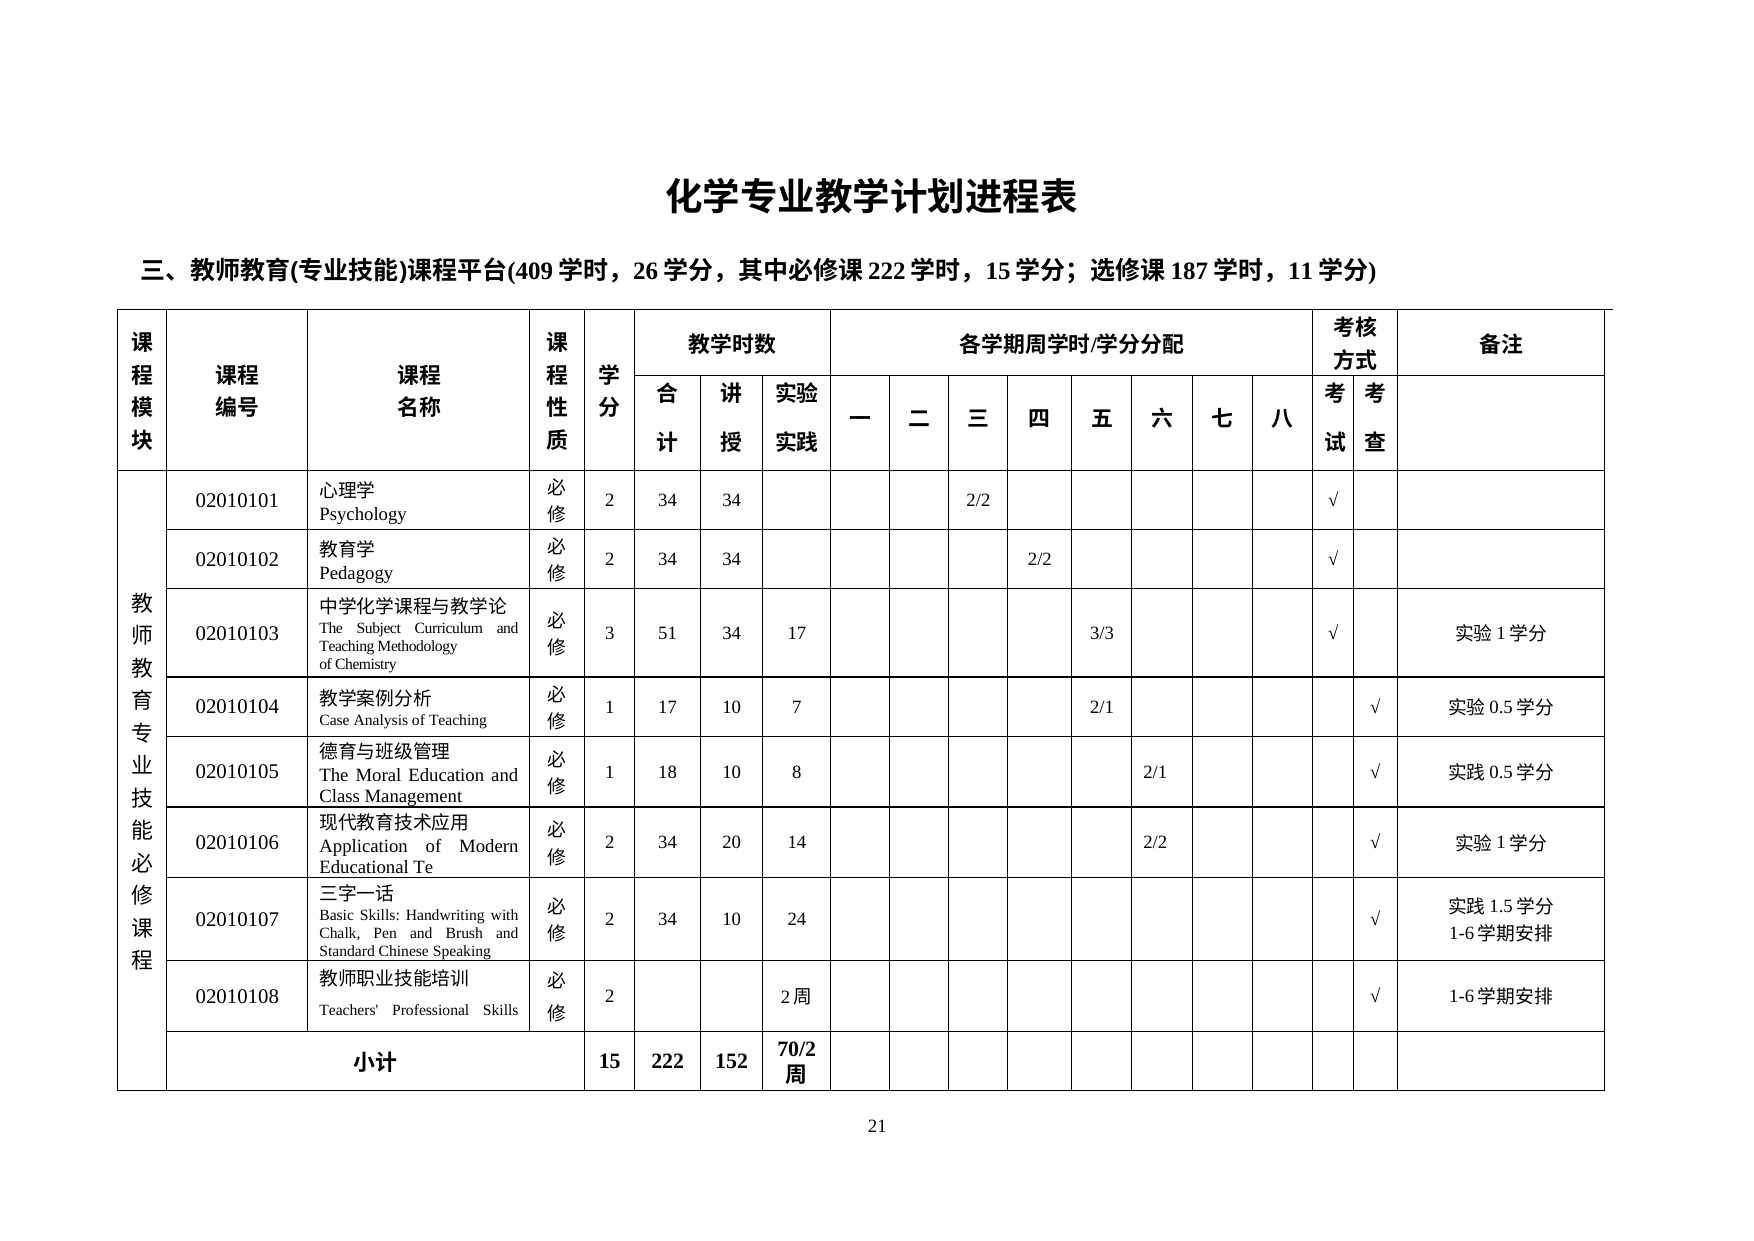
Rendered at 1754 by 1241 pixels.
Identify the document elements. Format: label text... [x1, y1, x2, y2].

table_cell 七 [1193, 376, 1252, 470]
table_cell [1313, 961, 1353, 1031]
table_cell 70/2周 [763, 1032, 830, 1090]
table_cell [949, 1032, 1007, 1090]
table_cell √ [1354, 808, 1397, 877]
table_cell 考查 [1354, 376, 1397, 470]
table_cell 三、教师教育(专业技能)课程平台(409学时，26学分，其中必修课222学时，15学分；选修课187学时，11学分) [129, 228, 1613, 309]
table_cell [831, 530, 889, 588]
table_cell [890, 1032, 948, 1090]
table_cell √ [1313, 530, 1353, 588]
table_cell [949, 678, 1007, 736]
table_cell [1193, 1032, 1252, 1090]
table_cell 实验实践 [763, 376, 830, 470]
table_cell 各学期周学时/学分分配 [831, 310, 1312, 375]
table_cell 1 [585, 737, 634, 806]
table_cell [890, 589, 948, 676]
table_cell 必修 [530, 589, 584, 676]
table_cell [1253, 530, 1312, 588]
table_cell [949, 808, 1007, 877]
table_cell [1072, 878, 1131, 960]
table_cell 10 [701, 878, 762, 960]
table_cell 考试 [1313, 376, 1353, 470]
table_cell 必修 [530, 737, 584, 806]
table_cell [949, 961, 1007, 1031]
table_cell 02010104 [167, 678, 307, 736]
table_cell 一 [831, 376, 889, 470]
table_cell [1193, 589, 1252, 676]
table_cell [1253, 1032, 1312, 1090]
table_cell 学 分 [585, 310, 634, 470]
table_cell [1072, 530, 1131, 588]
table_cell √ [1354, 878, 1397, 960]
table_cell [1008, 878, 1071, 960]
table_cell [1193, 961, 1252, 1031]
table_cell [1193, 878, 1252, 960]
table_cell 五 [1072, 376, 1131, 470]
table_cell [1008, 678, 1071, 736]
table_cell √ [1313, 589, 1353, 676]
table_cell [1008, 1032, 1071, 1090]
table_cell 02010106 [167, 808, 307, 877]
table_cell [949, 530, 1007, 588]
table_cell [1193, 808, 1252, 877]
table_cell [949, 878, 1007, 960]
table_cell [1193, 737, 1252, 806]
table_cell 2/2 [1008, 530, 1071, 588]
table_cell 7 [763, 678, 830, 736]
table_cell [831, 878, 889, 960]
table_cell [949, 737, 1007, 806]
table_cell [831, 737, 889, 806]
table_cell 2/2 [1132, 808, 1192, 877]
table_cell 八 [1253, 376, 1312, 470]
table_cell [1132, 471, 1192, 529]
table_cell [1072, 471, 1131, 529]
table_cell 34 [635, 878, 700, 960]
table_cell [701, 961, 762, 1031]
table_cell [1132, 1032, 1192, 1090]
table_cell [1193, 530, 1252, 588]
table_cell 合计 [635, 376, 700, 470]
table_cell √ [1354, 737, 1397, 806]
table_cell 考核方式 [1313, 310, 1397, 375]
table_cell [1313, 878, 1353, 960]
table_cell [1354, 589, 1397, 676]
table_cell [1313, 678, 1353, 736]
table_cell 2周 [763, 961, 830, 1031]
table_cell 讲授 [701, 376, 762, 470]
table_cell [1193, 678, 1252, 736]
table_cell 222 [635, 1032, 700, 1090]
table_cell [1008, 808, 1071, 877]
table_cell 2 [585, 961, 634, 1031]
table_cell [890, 878, 948, 960]
table_cell [1253, 678, 1312, 736]
table_cell 四 [1008, 376, 1071, 470]
table_cell 3 [585, 589, 634, 676]
table_cell 中学化学课程与教学论 The Subject Curriculum and Teaching Methodology of Chemistry [308, 589, 529, 676]
table_cell [1072, 1032, 1131, 1090]
table_cell [1072, 808, 1131, 877]
table_cell [831, 678, 889, 736]
table_cell [1313, 1032, 1353, 1090]
table_cell 02010107 [167, 878, 307, 960]
table_cell 必修 [530, 471, 584, 529]
table_cell [1313, 808, 1353, 877]
table_cell 2/1 [1132, 737, 1192, 806]
table_cell [890, 808, 948, 877]
table_cell 化学专业教学计划进程表 [129, 149, 1613, 228]
table_cell 2 [585, 530, 634, 588]
table_cell 课程 名称 [308, 310, 529, 470]
table_cell 1-6学期安排 [1398, 961, 1604, 1031]
table_cell [890, 678, 948, 736]
table_cell [1398, 1032, 1604, 1090]
table_cell 02010102 [167, 530, 307, 588]
table_cell 51 [635, 589, 700, 676]
table_cell [1253, 471, 1312, 529]
table_cell 1 [585, 678, 634, 736]
table_cell [1398, 376, 1604, 470]
table_cell [1253, 808, 1312, 877]
table_cell [1398, 530, 1604, 588]
table_cell √ [1354, 961, 1397, 1031]
table_cell [1313, 737, 1353, 806]
table_cell 二 [890, 376, 948, 470]
table_cell 34 [701, 589, 762, 676]
table_cell [1132, 589, 1192, 676]
table_cell 17 [763, 589, 830, 676]
table_cell 02010101 [167, 471, 307, 529]
table_cell 34 [635, 808, 700, 877]
table_cell [831, 961, 889, 1031]
table_cell 实验0.5学分 [1398, 678, 1604, 736]
table_cell 02010105 [167, 737, 307, 806]
table_cell 课程 编号 [167, 310, 307, 470]
table_cell [635, 961, 700, 1031]
table_cell 20 [701, 808, 762, 877]
table_cell 教师教育专业技能必修课程 [118, 471, 166, 1090]
table_cell [1354, 471, 1397, 529]
table_cell 六 [1132, 376, 1192, 470]
table_cell 34 [701, 530, 762, 588]
table_cell 教学案例分析 Case Analysis of Teaching [308, 678, 529, 736]
table_cell 课程性质 [530, 310, 584, 470]
table_cell [1008, 961, 1071, 1031]
table_cell 14 [763, 808, 830, 877]
table_cell [1253, 737, 1312, 806]
table_cell 三 [949, 376, 1007, 470]
table_cell 2 [585, 471, 634, 529]
table_cell 实践0.5学分 [1398, 737, 1604, 806]
table_cell [1253, 589, 1312, 676]
table_cell [890, 530, 948, 588]
table_cell [890, 471, 948, 529]
table_cell 实验1学分 [1398, 808, 1604, 877]
table_cell [1398, 471, 1604, 529]
table_cell 必修 [530, 678, 584, 736]
table_cell [763, 530, 830, 588]
table_cell [763, 471, 830, 529]
table_cell [1253, 961, 1312, 1031]
table_cell [831, 471, 889, 529]
table_cell √ [1354, 678, 1397, 736]
table_cell 34 [635, 471, 700, 529]
table_cell 现代教育技术应用 Application of Modern Educational Te [308, 808, 529, 877]
table_cell 3/3 [1072, 589, 1131, 676]
table_cell [1193, 471, 1252, 529]
table_cell 必修 [530, 808, 584, 877]
table_cell 实践1.5学分 1-6学期安排 [1398, 878, 1604, 960]
table_cell 必修 [530, 961, 584, 1031]
table_cell 02010108 [167, 961, 307, 1031]
table_cell [1132, 878, 1192, 960]
table_cell [1132, 678, 1192, 736]
table_cell 2/2 [949, 471, 1007, 529]
table_cell 2 [585, 808, 634, 877]
table_cell 德育与班级管理 The Moral Education and Class Management [308, 737, 529, 806]
table_cell 34 [635, 530, 700, 588]
table_cell 17 [635, 678, 700, 736]
table_cell 心理学 Psychology [308, 471, 529, 529]
table_cell [1253, 878, 1312, 960]
table_cell [1132, 961, 1192, 1031]
table_cell 教师职业技能培训 Teachers' Professional Skills Training [308, 961, 529, 1031]
table_cell [1354, 1032, 1397, 1090]
table_cell 实验1学分 [1398, 589, 1604, 676]
table_cell 教育学 Pedagogy [308, 530, 529, 588]
table_cell 152 [701, 1032, 762, 1090]
table_cell 教学时数 [635, 310, 830, 375]
table_cell 备注 [1398, 310, 1604, 375]
table_cell 18 [635, 737, 700, 806]
table_cell 02010103 [167, 589, 307, 676]
table_cell 必修 [530, 878, 584, 960]
table_cell [1354, 530, 1397, 588]
table_cell 15 [585, 1032, 634, 1090]
table_cell 三字一话 Basic Skills: Handwriting with Chalk, Pen and Brush and Standard Chinese Speaking [308, 878, 529, 960]
table_cell [831, 808, 889, 877]
table_cell 2 [585, 878, 634, 960]
table_cell [1072, 737, 1131, 806]
table_cell [831, 589, 889, 676]
table_cell 34 [701, 471, 762, 529]
table_cell 10 [701, 737, 762, 806]
table_cell [890, 737, 948, 806]
table_cell [1008, 589, 1071, 676]
table_cell 10 [701, 678, 762, 736]
table_cell [1072, 961, 1131, 1031]
table_cell [890, 961, 948, 1031]
table_cell 8 [763, 737, 830, 806]
table_cell 24 [763, 878, 830, 960]
table_cell 2/1 [1072, 678, 1131, 736]
table_cell √ [1313, 471, 1353, 529]
table_cell [949, 589, 1007, 676]
table_cell [1008, 471, 1071, 529]
table_cell [1008, 737, 1071, 806]
table_cell 必修 [530, 530, 584, 588]
table_cell 课程模块 [118, 310, 166, 470]
table_cell 小计 [167, 1032, 584, 1090]
table_cell [1132, 530, 1192, 588]
table_cell [831, 1032, 889, 1090]
